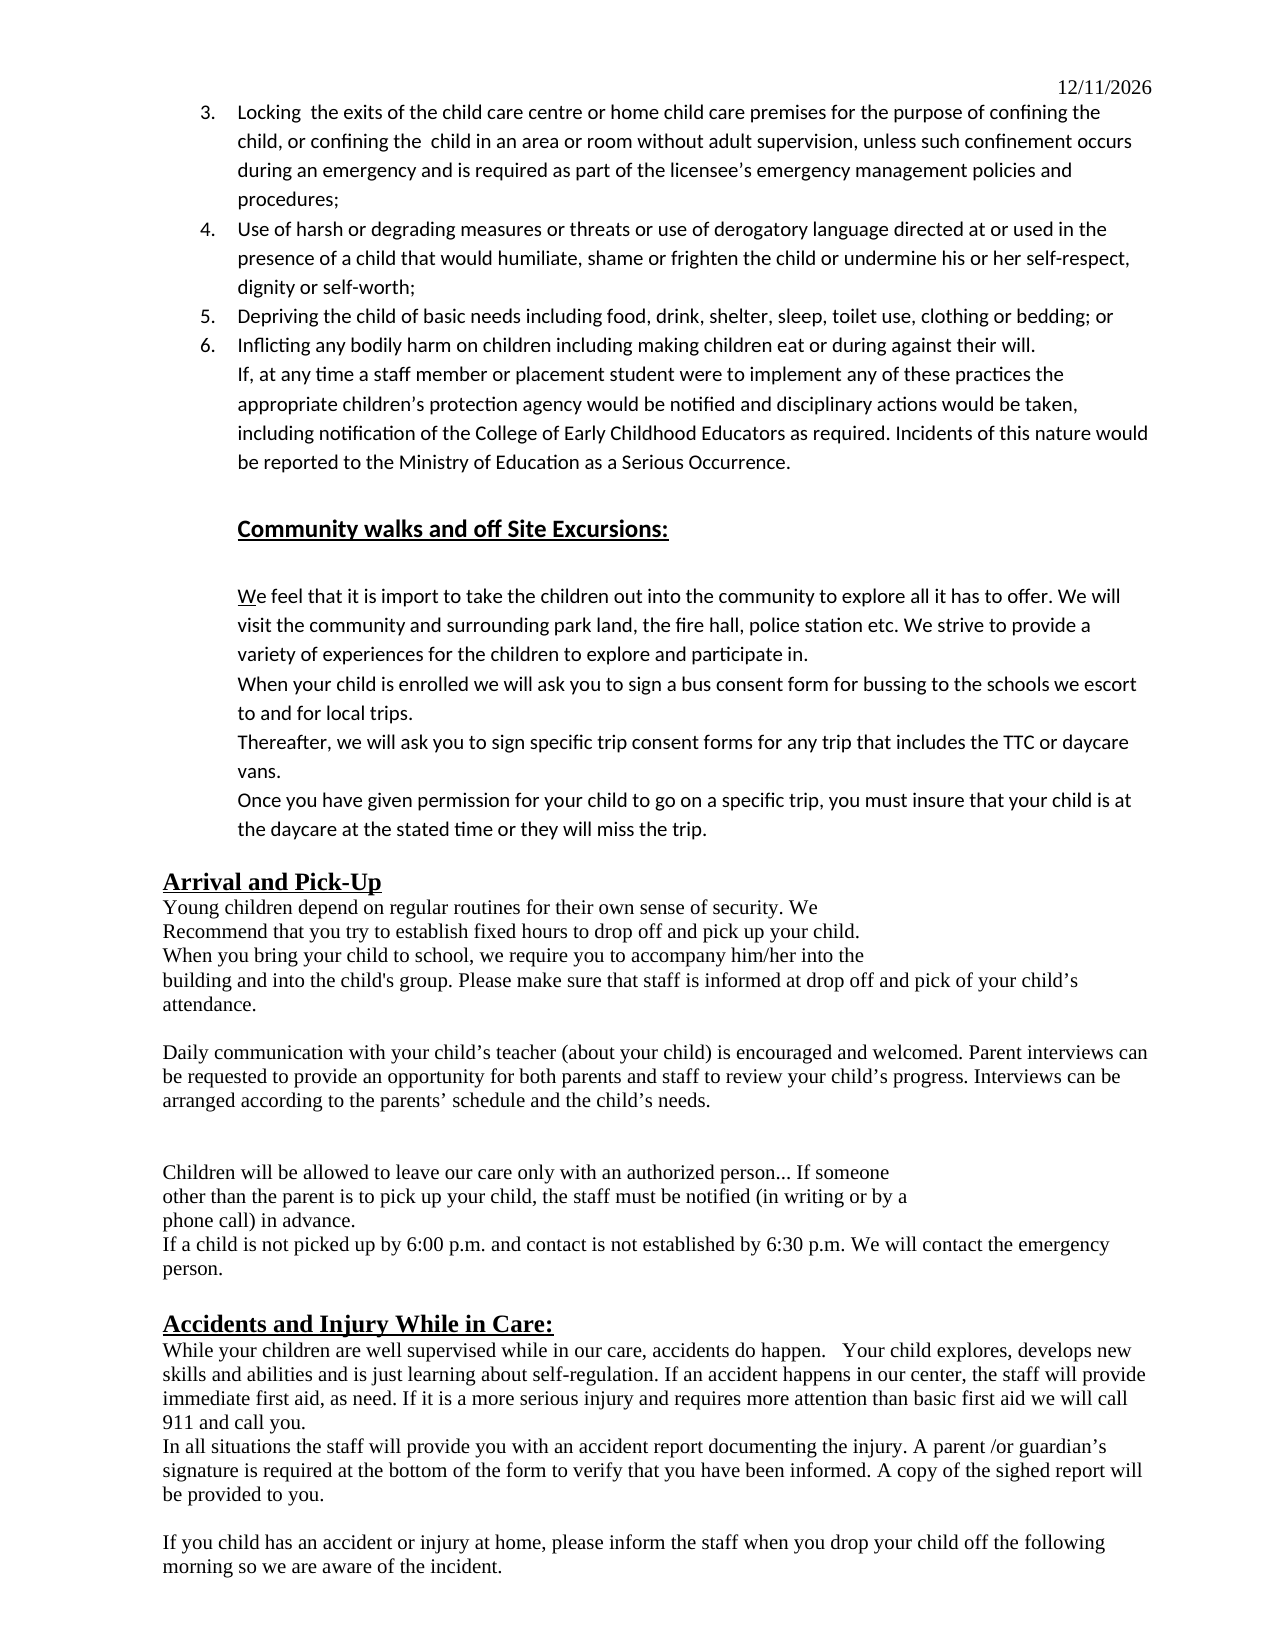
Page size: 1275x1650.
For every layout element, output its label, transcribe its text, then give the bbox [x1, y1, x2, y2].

list If, at any time a staff member or placement student were to implement any of these practices the appropriate children’s protection agency would be notified and disciplinary actions would be taken, including notification of the College of Early Childhood Educators as required. Incidents of this nature would be reported to the Ministry of Education as a Serious Occurrence. [237, 362, 1152, 474]
list Thereafter, we will ask you to sign specific trip consent forms for any trip that includes the TTC or daycare vans. [237, 729, 1152, 784]
text Recommend that you try to establish fixed hours to drop off and pick up your child. [162, 919, 1152, 943]
text building and into the child's group. Please make sure that staff is informed at drop off and pick of your child’s attendance. [162, 967, 1152, 1016]
text If a child is not picked up by 6:00 p.m. and contact is not established by 6:30 p.m. We will contact the emergency person. [162, 1232, 1152, 1280]
list Once you have given permission for your child to go on a specific trip, you must insure that your child is at the daycare at the stated time or they will miss the trip. [237, 787, 1152, 842]
list Depriving the child of basic needs including food, drink, shelter, sleep, toilet use, clothing or bedding; or [200, 303, 1152, 329]
text other than the parent is to pick up your child, the staff must be notified (in writing or by a [162, 1184, 1152, 1208]
text In all situations the staff will provide you with an accident report documenting the injury. A parent /or guardian’s signature is required at the bottom of the form to verify that you have been informed. A copy of the sighed report will be provided to you. [162, 1434, 1152, 1506]
text phone call) in advance. [162, 1208, 1152, 1232]
text Arrival and Pick-Up [162, 867, 1152, 895]
list Inflicting any bodily harm on children including making children eat or during against their will. [200, 332, 1152, 358]
text If you child has an accident or injury at home, please inform the staff when you drop your child off the following morning so we are aware of the incident. [162, 1530, 1152, 1578]
text Daily communication with your child’s teacher (about your child) is encouraged and welcomed. Parent interviews can be requested to provide an opportunity for both parents and staff to review your child’s progress. Interviews can be arranged according to the parents’ schedule and the child’s needs. [162, 1040, 1152, 1112]
text Accidents and Injury While in Care: [162, 1309, 1152, 1338]
list We feel that it is import to take the children out into the community to explore all it has to offer. We will visit the community and surrounding park land, the fire hall, police station etc. We strive to provide a variety of experiences for the children to explore and participate in. [237, 583, 1152, 667]
text While your children are well supervised while in our care, accidents do happen. Your child explores, develops new skills and abilities and is just learning about self-regulation. If an accident happens in our center, the staff will provide immediate first aid, as need. If it is a more serious injury and requires more attention than basic first aid we will call 911 and call you. [162, 1338, 1152, 1434]
list When your child is enrolled we will ask you to sign a bus consent form for bussing to the schools we escort to and for local trips. [237, 671, 1152, 725]
text When you bring your child to school, we require you to accompany him/her into the [162, 943, 1152, 967]
text Young children depend on regular routines for their own sense of security. We [162, 895, 1152, 919]
list Community walks and off Site Excursions: [237, 513, 1152, 544]
list Locking the exits of the child care centre or home child care premises for the purpose of confining the child, or confining the child in an area or room without adult supervision, unless such confinement occurs during an emergency and is required as part of the licensee’s emergency management policies and procedures; [200, 99, 1152, 212]
list Use of harsh or degrading measures or threats or use of derogatory language directed at or used in the presence of a child that would humiliate, shame or frighten the child or undermine his or her self-respect, dignity or self-worth; [200, 216, 1152, 299]
text Children will be allowed to leave our care only with an authorized person... If someone [162, 1160, 1152, 1184]
